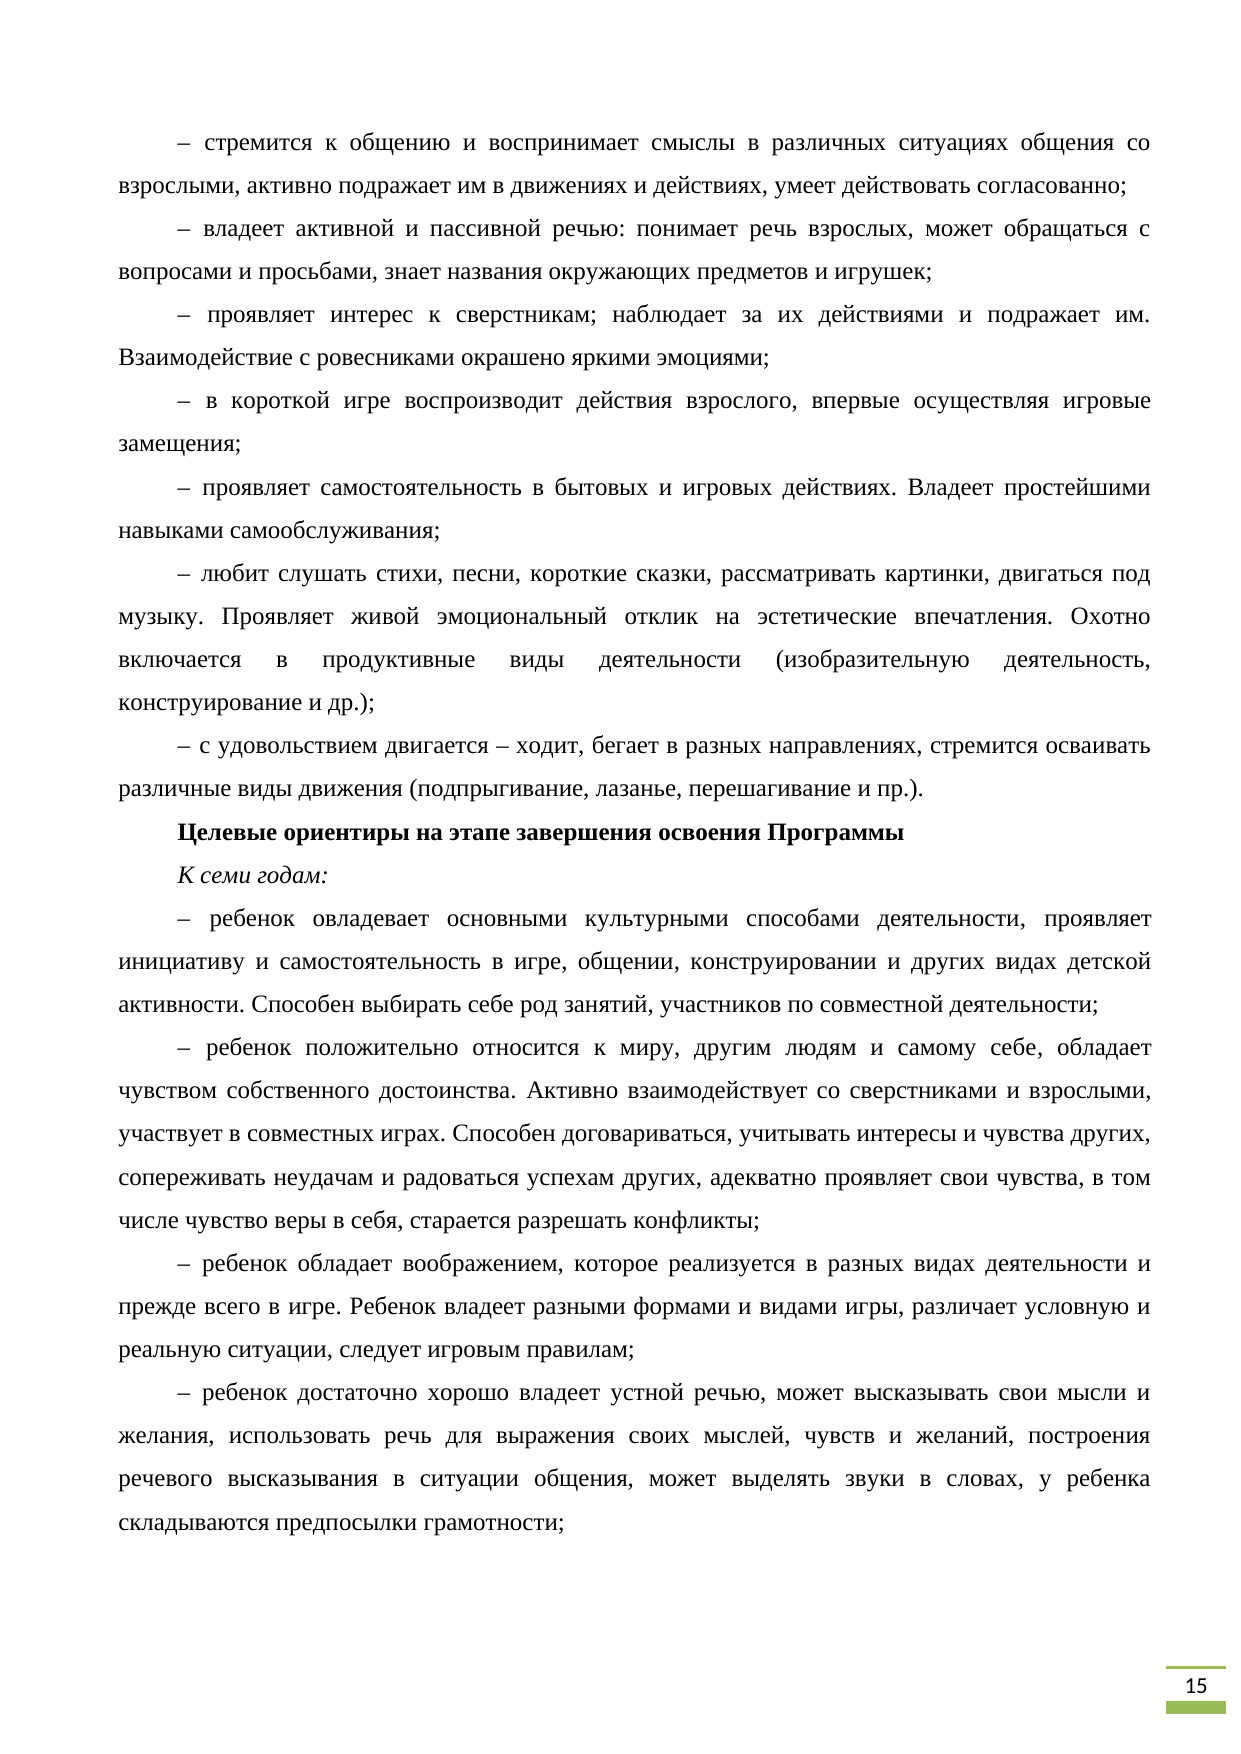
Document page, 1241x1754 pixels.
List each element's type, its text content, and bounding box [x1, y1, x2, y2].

list ребенок положительно относится к миру, другим людям и самому себе, обладает чувством собственного достоинства. Активно взаимодействует со сверстниками и взрослыми, участвует в совместных играх. Способен договариваться, учитывать интересы и чувства других, сопереживать неудачам и радоваться успехам других, адекватно проявляет свои чувства, в том числе чувство веры в себя, старается разрешать конфликты; [118, 1032, 1152, 1233]
list любит слушать стихи, песни, короткие сказки, рассматривать картинки, двигаться под музыку. Проявляет живой эмоциональный отклик на эстетические впечатления. Охотно включается в продуктивные виды деятельности (изобразительную деятельность, конструирование и др.); [118, 558, 1152, 716]
list с удовольствием двигается – ходит, бегает в разных направлениях, стремится осваивать различные виды движения (подпрыгивание, лазанье, перешагивание и пр.). [118, 730, 1152, 802]
list ребенок овладевает основными культурными способами деятельности, проявляет инициативу и самостоятельность в игре, общении, конструировании и других видах детской активности. Способен выбирать себе род занятий, участников по совместной деятельности; [118, 903, 1152, 1018]
list проявляет интерес к сверстникам; наблюдает за их действиями и подражает им. Взаимодействие с ровесниками окрашено яркими эмоциями; [118, 299, 1152, 371]
list стремится к общению и воспринимает смыслы в различных ситуациях общения со взрослыми, активно подражает им в движениях и действиях, умеет действовать согласованно; [118, 127, 1152, 198]
text К семи годам: [118, 860, 1152, 888]
list проявляет самостоятельность в бытовых и игровых действиях. Владеет простейшими навыками самообслуживания; [118, 472, 1152, 543]
list владеет активной и пассивной речью: понимает речь взрослых, может обращаться с вопросами и просьбами, знает названия окружающих предметов и игрушек; [118, 213, 1152, 285]
list ребенок обладает воображением, которое реализуется в разных видах деятельности и прежде всего в игре. Ребенок владеет разными формами и видами игры, различает условную и реальную ситуации, следует игровым правилам; [118, 1248, 1152, 1363]
list в короткой игре воспроизводит действия взрослого, впервые осуществляя игровые замещения; [118, 385, 1152, 457]
text Целевые ориентиры на этапе завершения освоения Программы [118, 817, 1152, 845]
list ребенок достаточно хорошо владеет устной речью, может высказывать свои мысли и желания, использовать речь для выражения своих мыслей, чувств и желаний, построения речевого высказывания в ситуации общения, может выделять звуки в словах, у ребенка складываются предпосылки грамотности; [118, 1377, 1152, 1535]
